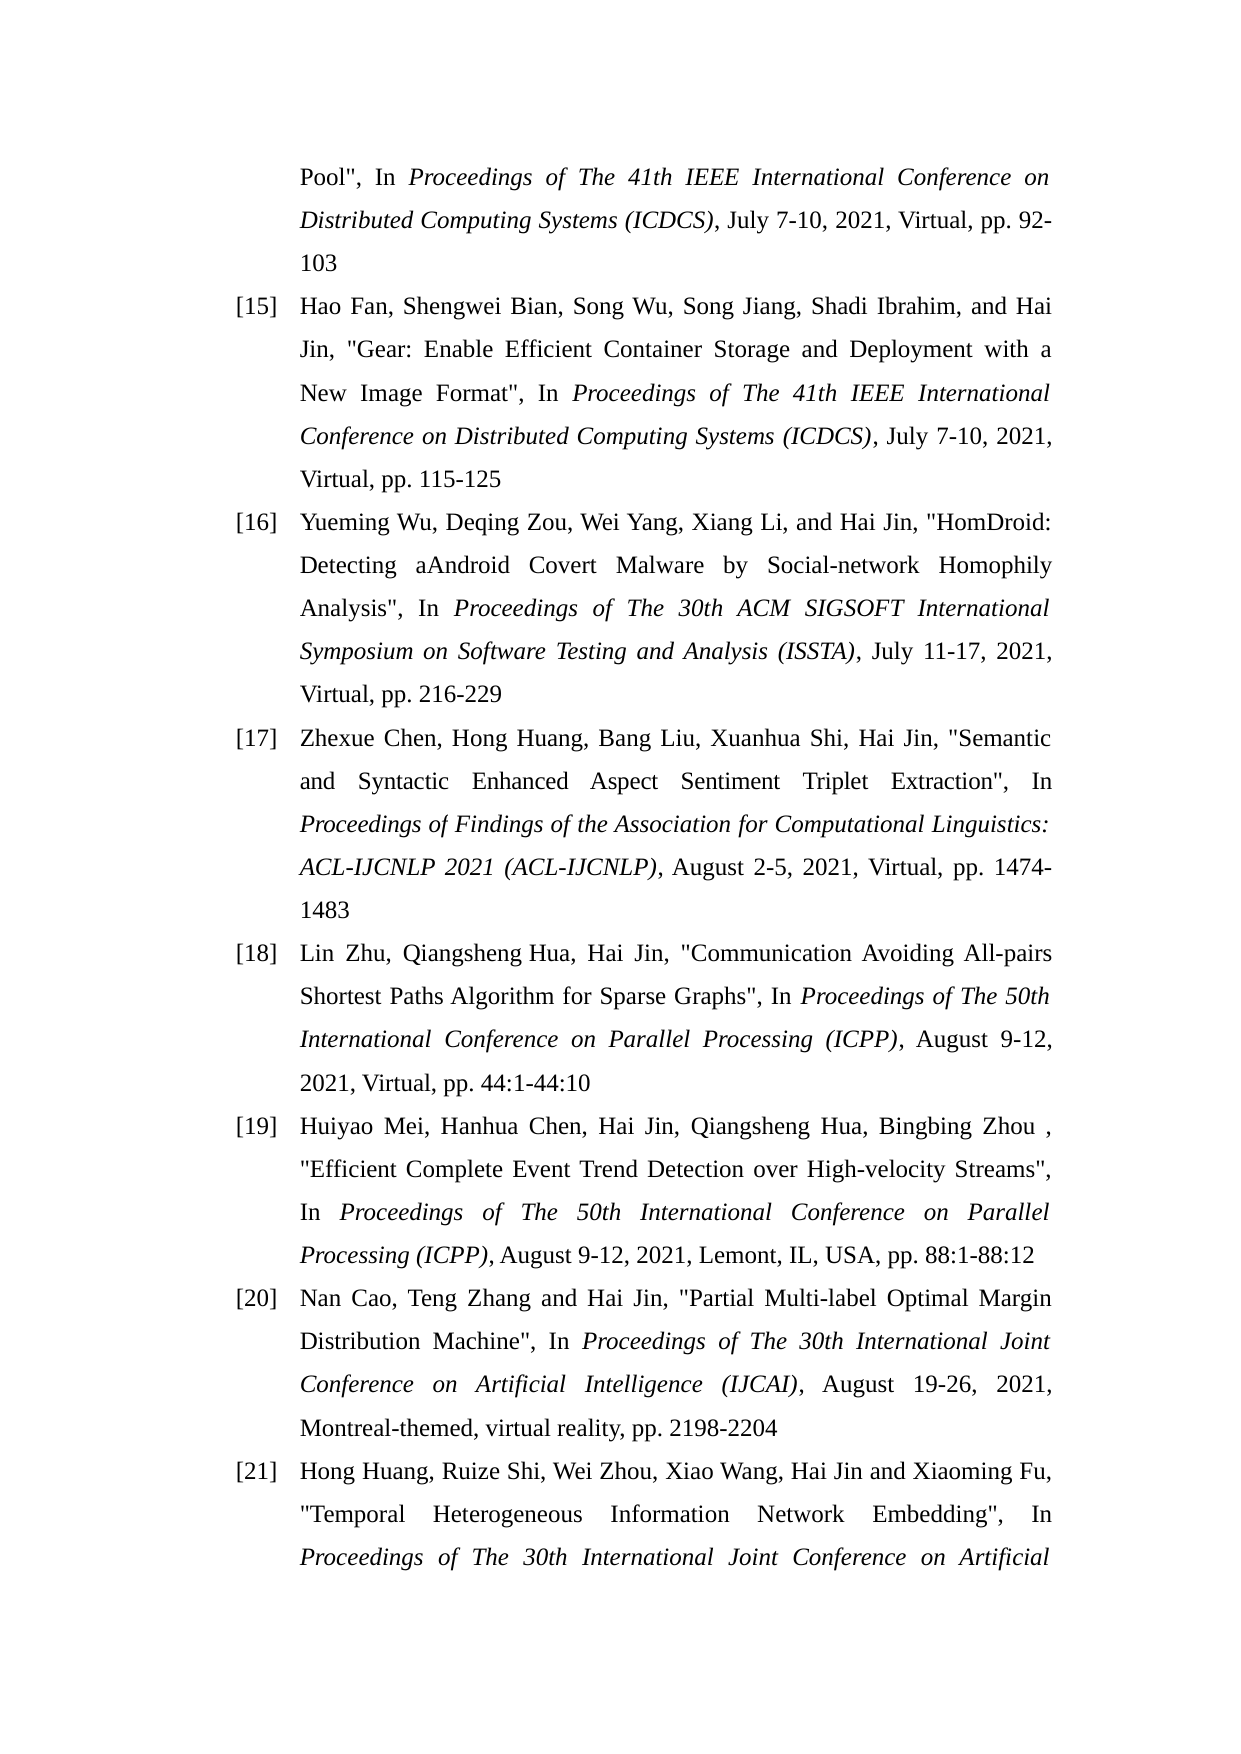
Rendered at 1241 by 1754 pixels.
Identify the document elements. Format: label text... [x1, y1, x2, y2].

list Hao Fan, Shengwei Bian, Song Wu, Song Jiang, Shadi Ibrahim, and Hai Jin, "Gear: Enable Efficient Container Storage and Deployment with a New Image Format", In Proceedings of The 41th IEEE International Conference on Distributed Computing Systems (ICDCS), July 7-10, 2021, Virtual, pp. 115-125 [236, 291, 1053, 493]
list Lin Zhu, Qiangsheng Hua, Hai Jin, "Communication Avoiding All-pairs Shortest Paths Algorithm for Sparse Graphs", In Proceedings of The 50th International Conference on Parallel Processing (ICPP), August 9-12, 2021, Virtual, pp. 44:1-44:10 [236, 938, 1053, 1096]
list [236, 1456, 1053, 1571]
list Zhexue Chen, Hong Huang, Bang Liu, Xuanhua Shi, Hai Jin, "Semantic and Syntactic Enhanced Aspect Sentiment Triplet Extraction", In Proceedings of Findings of the Association for Computational Linguistics: ACL-IJCNLP 2021 (ACL-IJCNLP), August 2-5, 2021, Virtual, pp. 1474-1483 [236, 723, 1053, 924]
list Huiyao Mei, Hanhua Chen, Hai Jin, Qiangsheng Hua, Bingbing Zhou , "Efficient Complete Event Trend Detection over High-velocity Streams", In Proceedings of The 50th International Conference on Parallel Processing (ICPP), August 9-12, 2021, Lemont, IL, USA, pp. 88:1-88:12 [236, 1111, 1053, 1269]
list Yueming Wu, Deqing Zou, Wei Yang, Xiang Li, and Hai Jin, "HomDroid: Detecting aAndroid Covert Malware by Social-network Homophily Analysis", In Proceedings of The 30th ACM SIGSOFT International Symposium on Software Testing and Analysis (ISSTA), July 11-17, 2021, Virtual, pp. 216-229 [236, 507, 1053, 708]
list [236, 162, 1053, 277]
list Nan Cao, Teng Zhang and Hai Jin, "Partial Multi-label Optimal Margin Distribution Machine", In Proceedings of The 30th International Joint Conference on Artificial Intelligence (IJCAI), August 19-26, 2021, Montreal-themed, virtual reality, pp. 2198-2204 [236, 1283, 1053, 1441]
